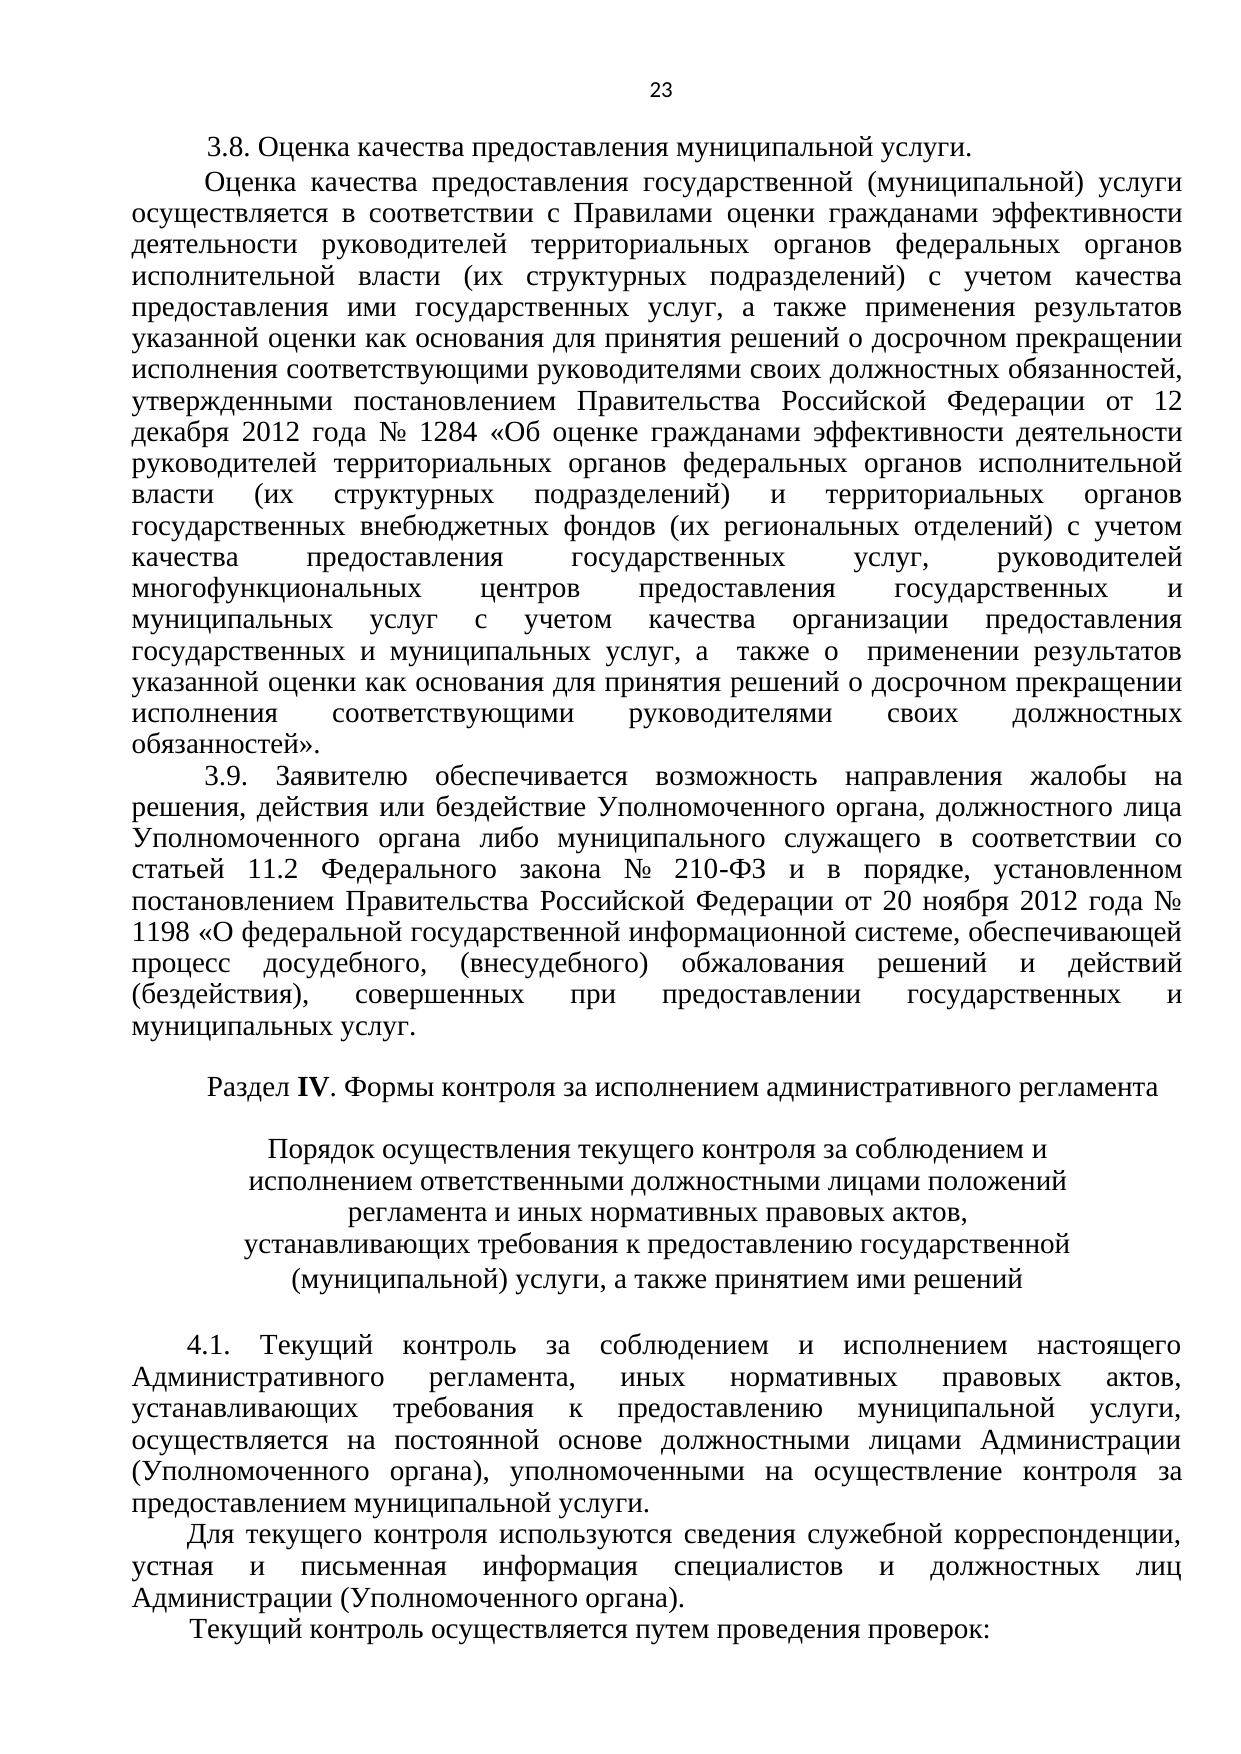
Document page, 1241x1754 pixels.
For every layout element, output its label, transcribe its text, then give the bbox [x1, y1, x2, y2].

text 4.1. Текущий контроль за соблюдением и исполнением настоящего Административного регламента, иных нормативных правовых актов, устанавливающих требования к предоставлению муниципальной услуги, осуществляется на постоянной основе должностными лицами Администрации (Уполномоченного органа), уполномоченными на осуществление контроля за предоставлением муниципальной услуги. [131, 1329, 1182, 1519]
text 3.9. Заявителю обеспечивается возможность направления жалобы на решения, действия или бездействие Уполномоченного органа, должностного лица Уполномоченного органа либо муниципального служащего в соответствии со статьей 11.2 Федерального закона № 210-ФЗ и в порядке, установленном постановлением Правительства Российской Федерации от 20 ноября 2012 года № 1198 «О федеральной государственной информационной системе, обеспечивающей процесс досудебного, (внесудебного) обжалования решений и действий (бездействия), совершенных при предоставлении государственных и муниципальных услуг. [131, 760, 1183, 1041]
text 3.8. Оценка качества предоставления муниципальной услуги. [207, 131, 1183, 162]
text Оценка качества предоставления государственной (муниципальной) услуги осуществляется в соответствии с Правилами оценки гражданами эффективности деятельности руководителей территориальных органов федеральных органов исполнительной власти (их структурных подразделений) с учетом качества предоставления ими государственных услуг, а также применения результатов указанной оценки как основания для принятия решений о досрочном прекращении исполнения соответствующими руководителями своих должностных обязанностей, утвержденными постановлением Правительства Российской Федерации от 12 декабря 2012 года № 1284 «Об оценке гражданами эффективности деятельности руководителей территориальных органов федеральных органов исполнительной власти (их структурных подразделений) и территориальных органов государственных внебюджетных фондов (их региональных отделений) с учетом качества предоставления государственных услуг, руководителей многофункциональных центров предоставления государственных и муниципальных услуг с учетом качества организации предоставления государственных и муниципальных услуг, а также о применении результатов указанной оценки как основания для принятия решений о досрочном прекращении исполнения соответствующими руководителями своих должностных обязанностей». [131, 166, 1183, 760]
text Для текущего контроля используются сведения служебной корреспонденции, устная и письменная информация специалистов и должностных лиц Администрации (Уполномоченного органа). [131, 1519, 1182, 1613]
text Раздел IV. Формы контроля за исполнением административного регламента [133, 1071, 1189, 1103]
text устанавливающих требования к предоставлению государственной [207, 1228, 1107, 1259]
text Текущий контроль осуществляется путем проведения проверок: [189, 1613, 1182, 1645]
text Порядок осуществления текущего контроля за соблюдением и исполнением ответственными должностными лицами положений регламента и иных нормативных правовых актов, [207, 1133, 1108, 1228]
text (муниципальной) услуги, а также принятием ими решений [207, 1264, 1108, 1295]
